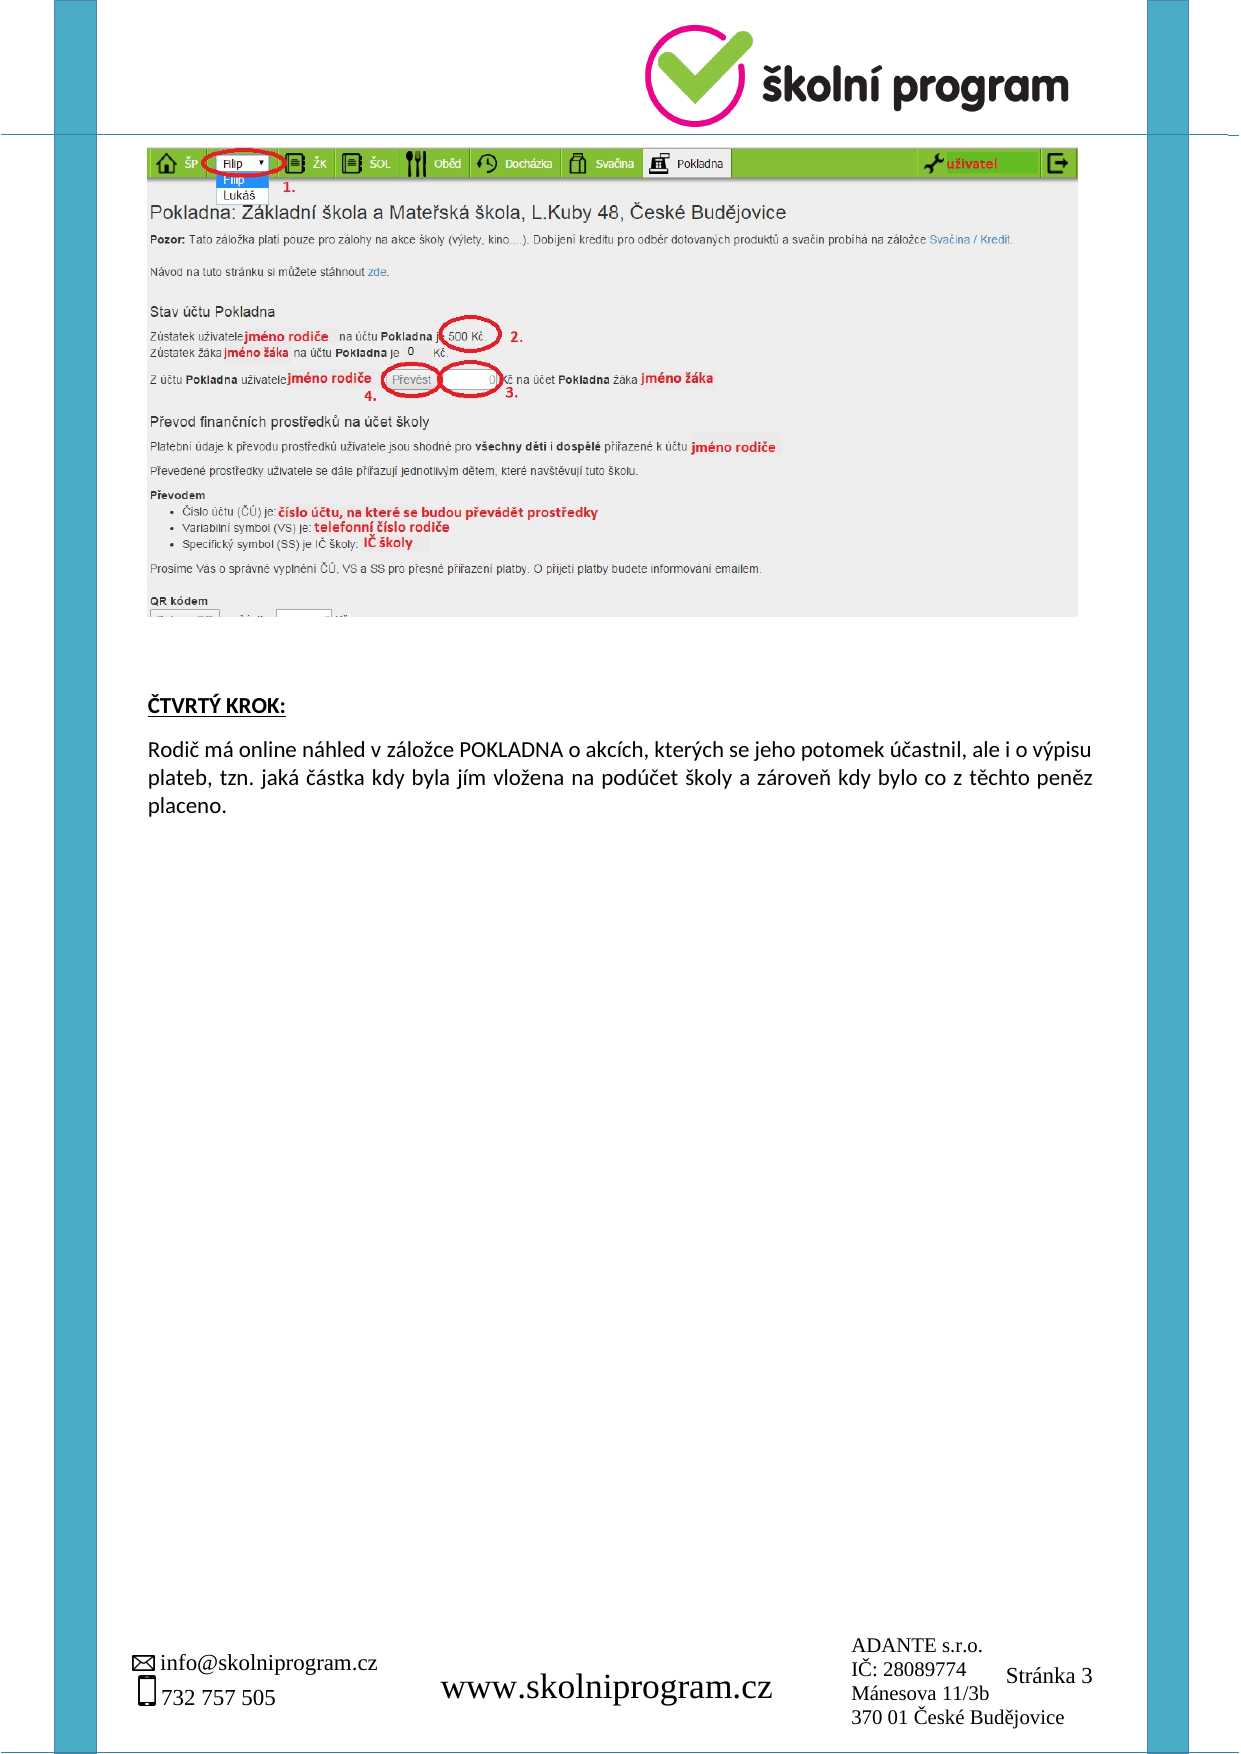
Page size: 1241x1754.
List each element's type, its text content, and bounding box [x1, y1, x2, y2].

text ČTVRTÝ KROK: [148, 691, 1093, 719]
picture [138, 1675, 156, 1706]
picture [147, 135, 1093, 617]
picture [619, 5, 1093, 134]
picture [132, 1655, 155, 1671]
text Rodič má online náhled v záložce POKLADNA o akcích, kterých se jeho potomek účastnil, ale i o výpisu plateb, tzn. jaká částka kdy byla jím vložena na podúčet školy a zároveň kdy bylo co z těchto peněz placeno. [148, 735, 1093, 819]
